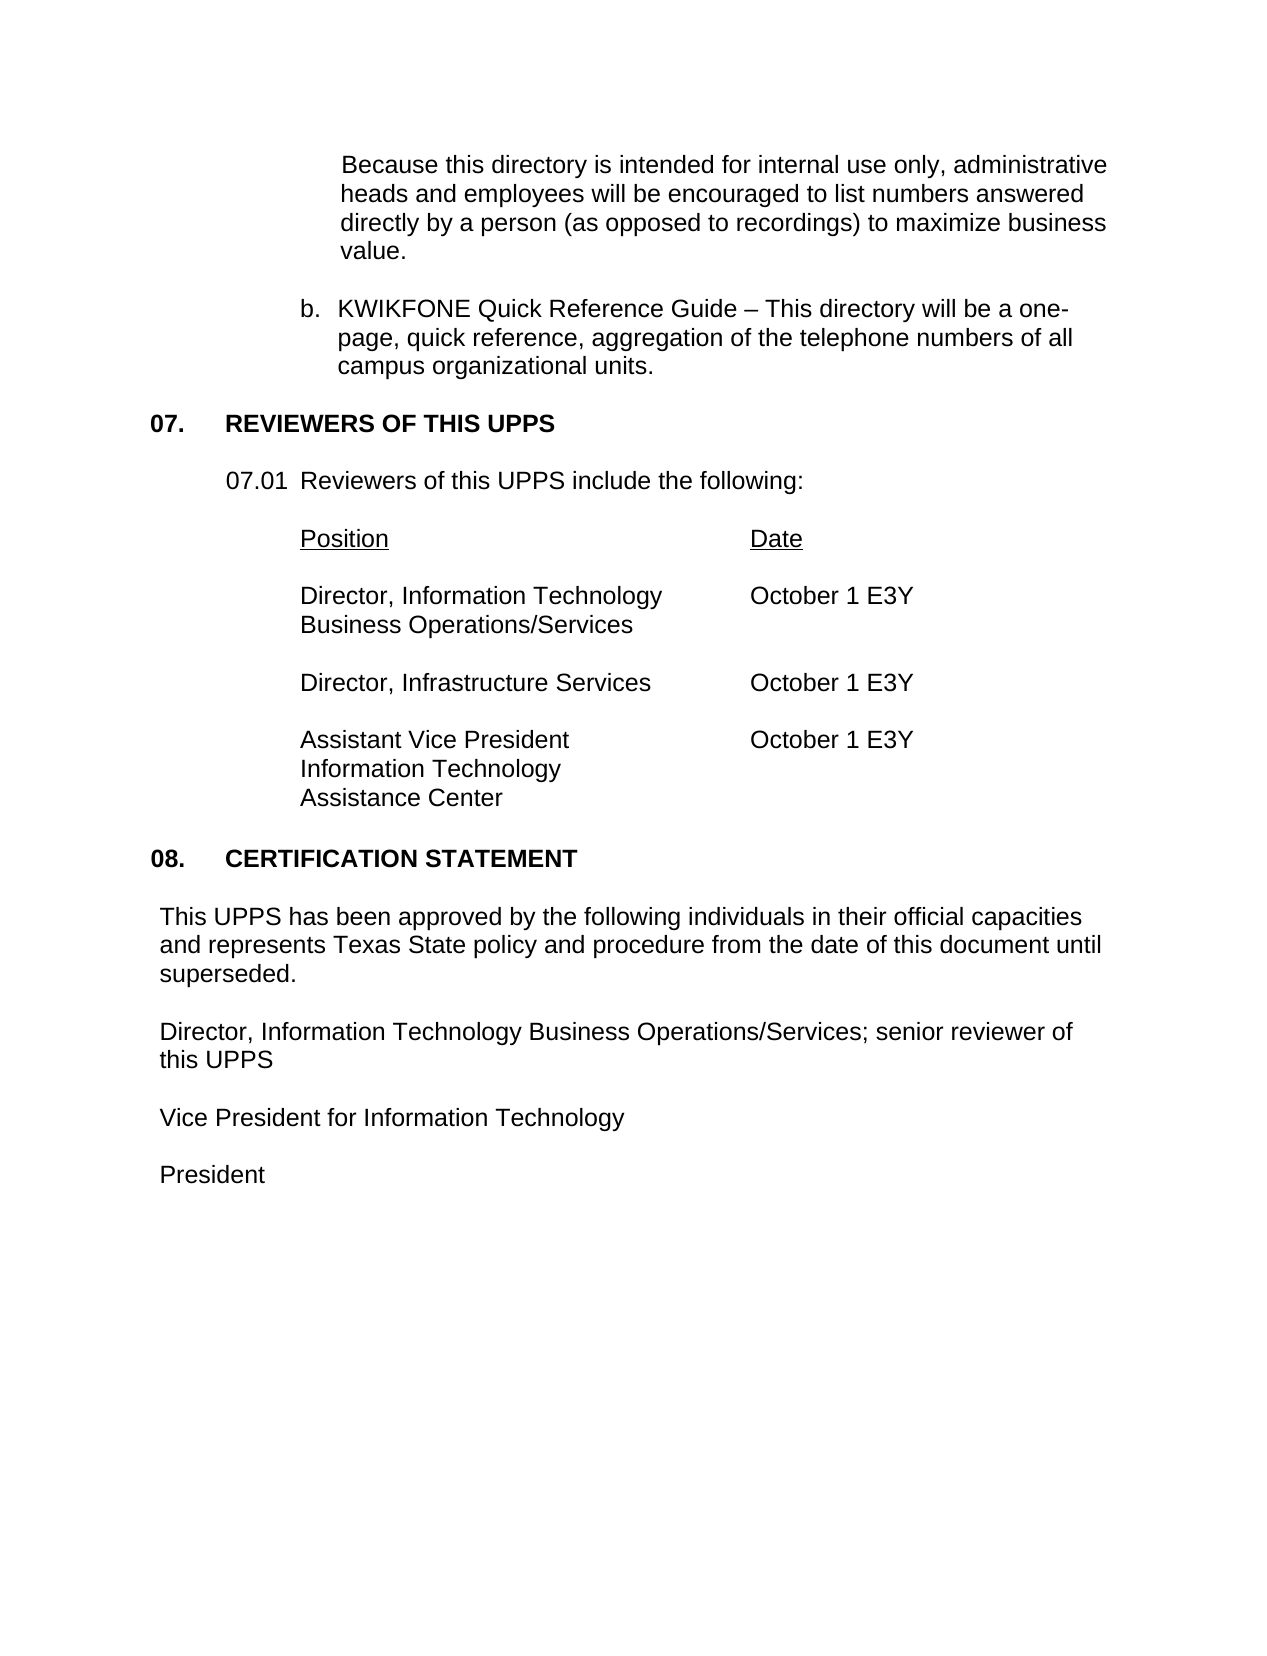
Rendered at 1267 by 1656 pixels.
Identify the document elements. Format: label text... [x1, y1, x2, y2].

text b. KWIKFONE Quick Reference Guide – This directory will be a one-page, quick reference, aggregation of the telephone numbers of all campus organizational units. [300, 294, 1117, 380]
subtitle 07. REVIEWERS OF THIS UPPS [150, 409, 1117, 437]
text President [159, 1161, 1117, 1189]
text Director, Information Technology October 1 E3Y [226, 581, 1114, 610]
text Assistant Vice President October 1 E3Y Information Technology [300, 725, 1114, 782]
text Director, Information Technology Business Operations/Services; senior reviewer of this UPPS [159, 1017, 1114, 1074]
text Vice President for Information Technology [159, 1103, 1114, 1132]
text This UPPS has been approved by the following individuals in their official capacities and represents Texas State policy and procedure from the date of this document until superseded. [159, 902, 1114, 988]
text Business Operations/Services [226, 610, 1114, 639]
text Because this directory is intended for internal use only, administrative heads and employees will be encouraged to list numbers answered directly by a person (as opposed to recordings) to maximize business value. [340, 150, 1117, 265]
text Assistance Center [300, 782, 1114, 844]
subtitle 08. CERTIFICATION STATEMENT [150, 844, 1117, 873]
text 07.01 Reviewers of this UPPS include the following: [226, 466, 1114, 495]
text Director, Infrastructure Services October 1 E3Y [226, 667, 1114, 696]
text Position Date [226, 524, 1114, 552]
